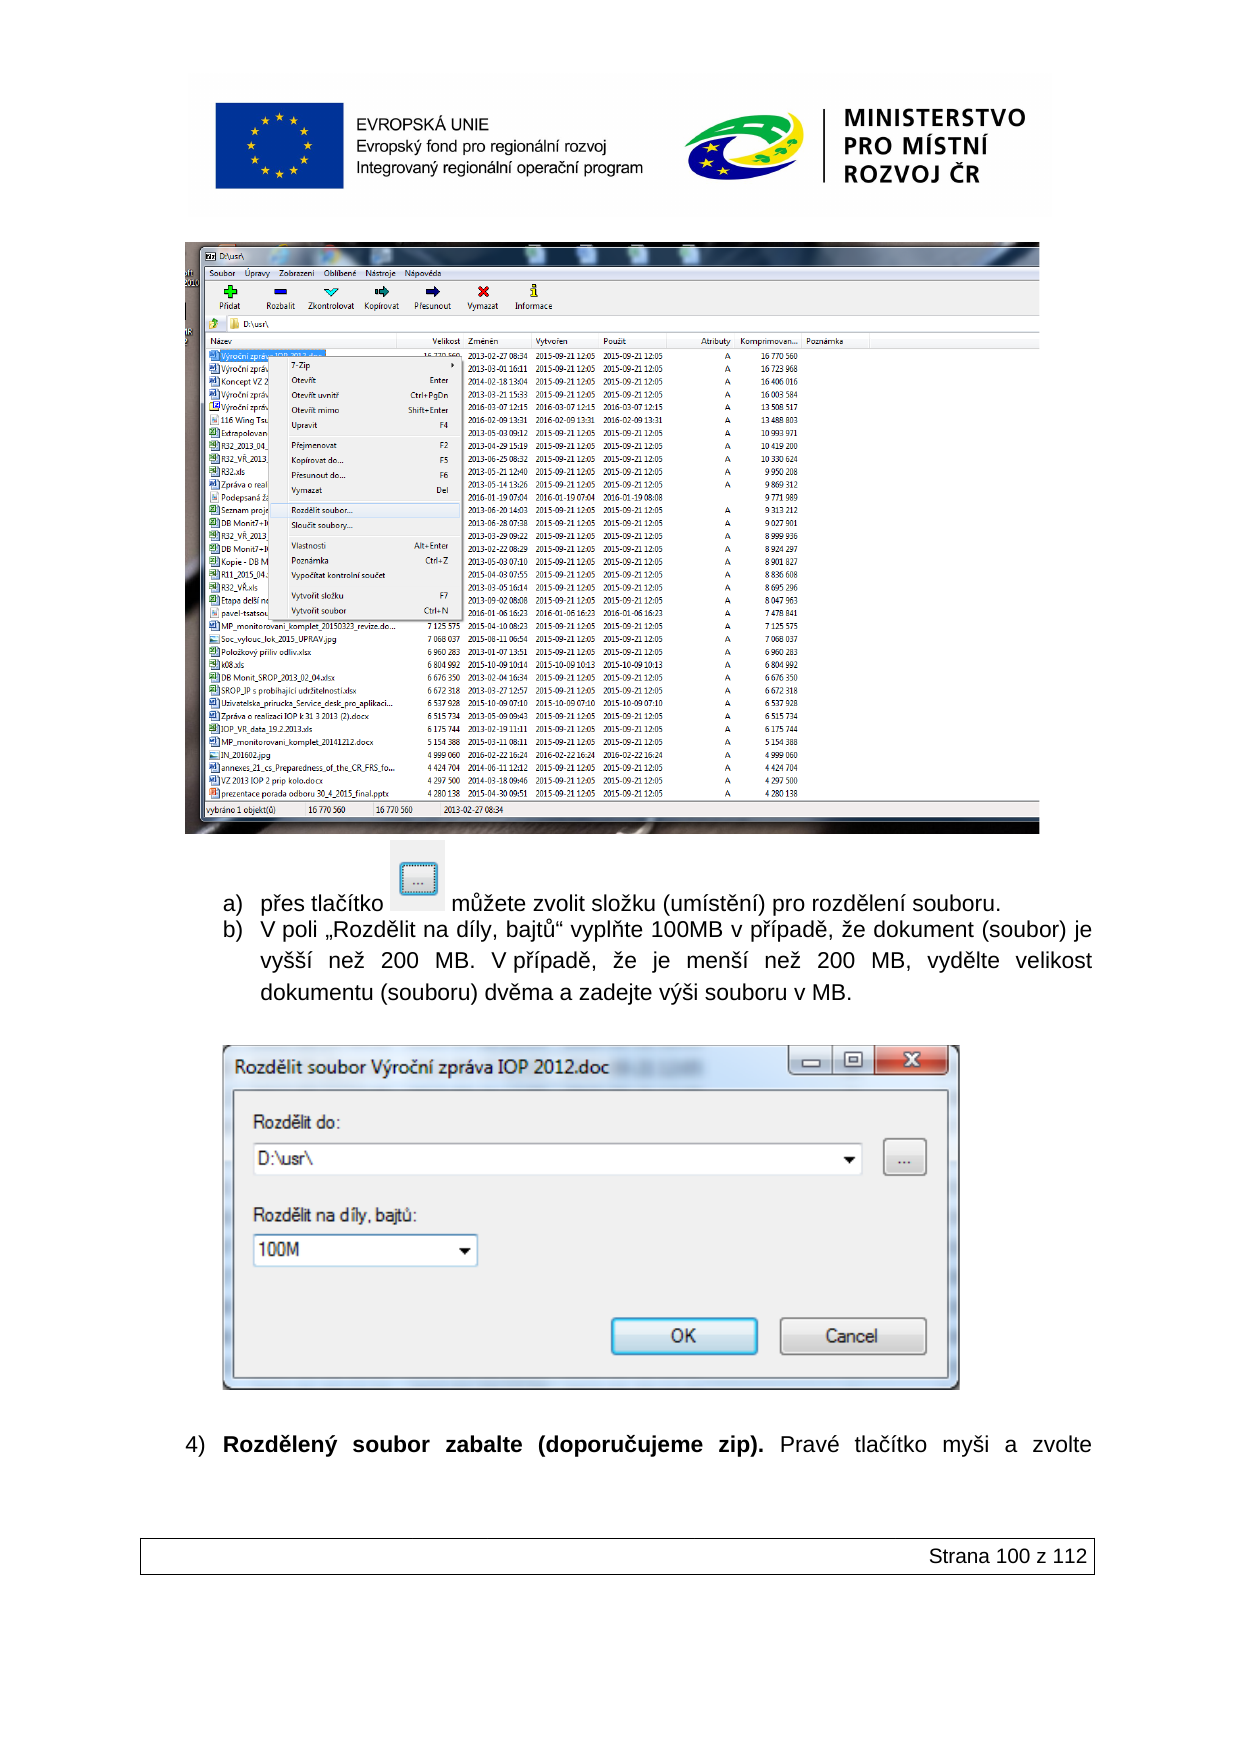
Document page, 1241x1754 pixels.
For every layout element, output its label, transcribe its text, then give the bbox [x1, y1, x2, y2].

picture [187, 73, 1053, 217]
picture [390, 840, 445, 911]
list V poli „Rozdělit na díly, bajtů“ vyplňte 100MB v případě, že dokument (soubor) je vyšší než 200 MB. V případě, že je menší než 200 MB, vydělte velikost dokumentu (souboru) dvěma a zadejte výši souboru v MB. [223, 916, 1093, 1005]
list Rozdělený soubor zabalte (doporučujeme zip). Pravé tlačítko myši a zvolte nabídku „Přidat do „název souboru“.zip. [185, 1431, 1093, 1457]
picture [222, 1045, 960, 1390]
picture [185, 242, 1040, 834]
list přes tlačítko můžete zvolit složku (umístění) pro rozdělení souboru. [223, 841, 1093, 916]
